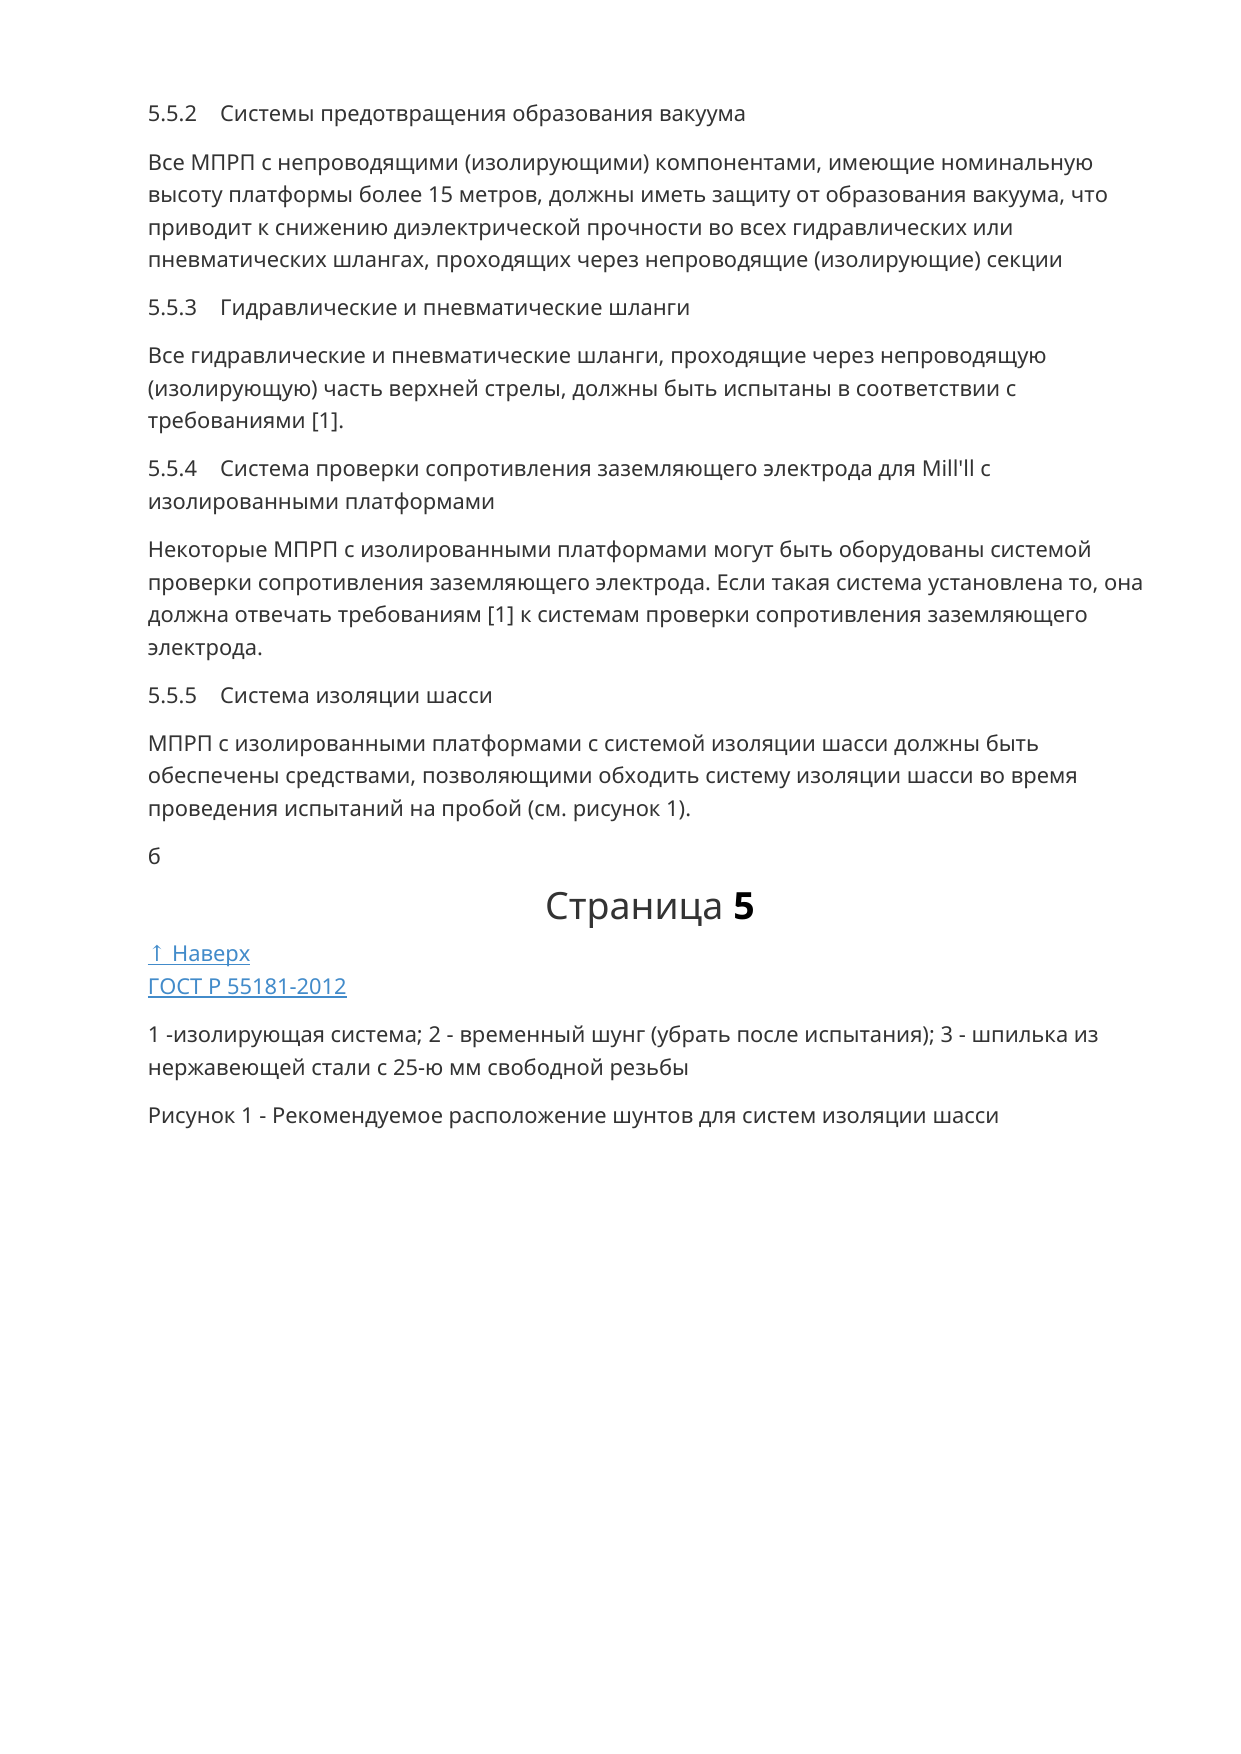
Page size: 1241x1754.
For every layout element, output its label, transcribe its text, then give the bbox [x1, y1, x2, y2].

text МПРП с изолированными платформами с системой изоляции шасси должны быть обеспечены средствами, позволяющими обходить систему изоляции шасси во время проведения испытаний на пробой (см. рисунок 1). [148, 726, 1152, 824]
text Некоторые МПРП с изолированными платформами могут быть оборудованы системой проверки сопротивления заземляющего электрода. Если такая система установлена то, она должна отвечать требованиям [1] к системам проверки сопротивления заземляющего электрода. [148, 533, 1152, 663]
text Все МПРП с непроводящими (изолирующими) компонентами, имеющие номинальную высоту платформы более 15 метров, должны иметь защиту от образования вакуума, что приводит к снижению диэлектрической прочности во всех гидравлических или пневматических шлангах, проходящих через непроводящие (изолирующие) секции [148, 145, 1152, 275]
text 5.5.4 Система проверки сопротивления заземляющего электрода для Mill'll с изолированными платформами [148, 452, 1152, 517]
text ГОСТ Р 55181-2012 [148, 969, 1152, 1002]
text б [148, 839, 1152, 872]
text 5.5.2 Системы предотвращения образования вакуума [148, 97, 1152, 129]
text Рисунок 1 - Рекомендуемое расположение шунтов для систем изоляции шасси [148, 1098, 1152, 1131]
text Все гидравлические и пневматические шланги, проходящие через непроводящую (изолирующую) часть верхней стрелы, должны быть испытаны в соответствии с требованиями [1]. [148, 339, 1152, 436]
text 5.5.3 Гидравлические и пневматические шланги [148, 291, 1152, 323]
text ↑ Наверх [148, 937, 1152, 969]
text Страница 5 [148, 872, 1152, 937]
text 1 -изолирующая система; 2 - временный шунг (убрать после испытания); 3 - шпилька из нержавеющей стали с 25-ю мм свободной резьбы [148, 1018, 1152, 1083]
text 5.5.5 Система изоляции шасси [148, 678, 1152, 711]
